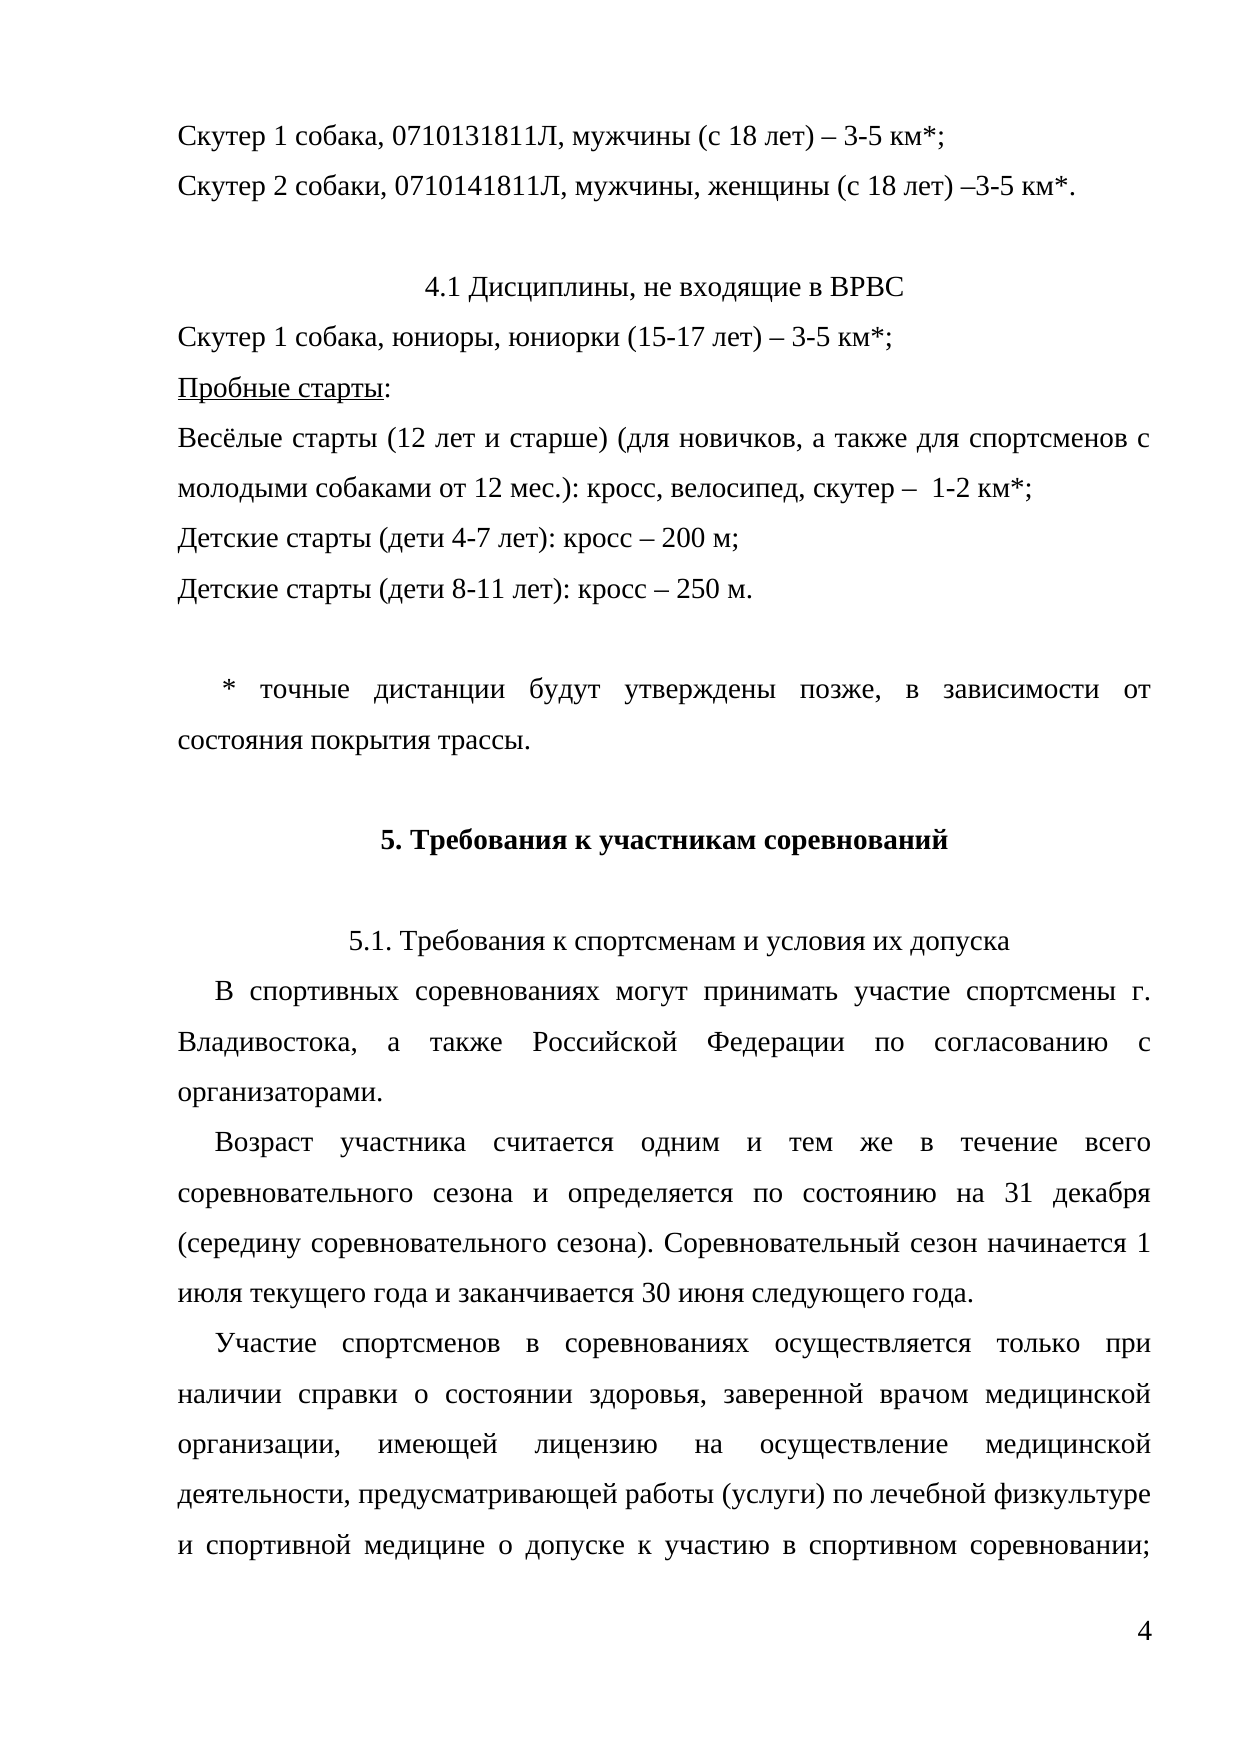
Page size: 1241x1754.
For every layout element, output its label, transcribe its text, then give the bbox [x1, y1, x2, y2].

text Скутер 1 собака, юниоры, юниорки (15-17 лет) – 3-5 км*; [177, 319, 1152, 353]
text Скутер 1 собака, 0710131811Л, мужчины (с 18 лет) – 3-5 км*; [177, 118, 1152, 152]
text Весёлые старты (12 лет и старше) (для новичков, а также для спортсменов с молодыми собаками от 12 мес.): кросс, велосипед, скутер – 1-2 км*; [177, 420, 1152, 504]
text В спортивных соревнованиях могут принимать участие спортсмены г. Владивостока, а также Российской Федерации по согласованию с организаторами. [177, 973, 1152, 1108]
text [177, 1326, 1152, 1560]
list Требования к участникам соревнований [177, 822, 1152, 856]
text Детские старты (дети 4-7 лет): кросс – 200 м; [177, 521, 1152, 554]
list 5.1. Требования к спортсменам и условия их допуска [207, 923, 1152, 957]
list * точные дистанции будут утверждены позже, в зависимости от состояния покрытия трассы. [177, 672, 1152, 755]
text Скутер 2 собаки, 0710141811Л, мужчины, женщины (с 18 лет) –3-5 км*. [177, 168, 1152, 202]
text Детские старты (дети 8-11 лет): кросс – 250 м. [177, 571, 1152, 604]
text Пробные старты: [177, 370, 1152, 403]
text 4.1 Дисциплины, не входящие в ВРВС [177, 269, 1152, 303]
text Возраст участника считается одним и тем же в течение всего соревновательного сезона и определяется по состоянию на 31 декабря (середину соревновательного сезона). Соревновательный сезон начинается 1 июля текущего года и заканчивается 30 июня следующего года. [177, 1124, 1152, 1309]
